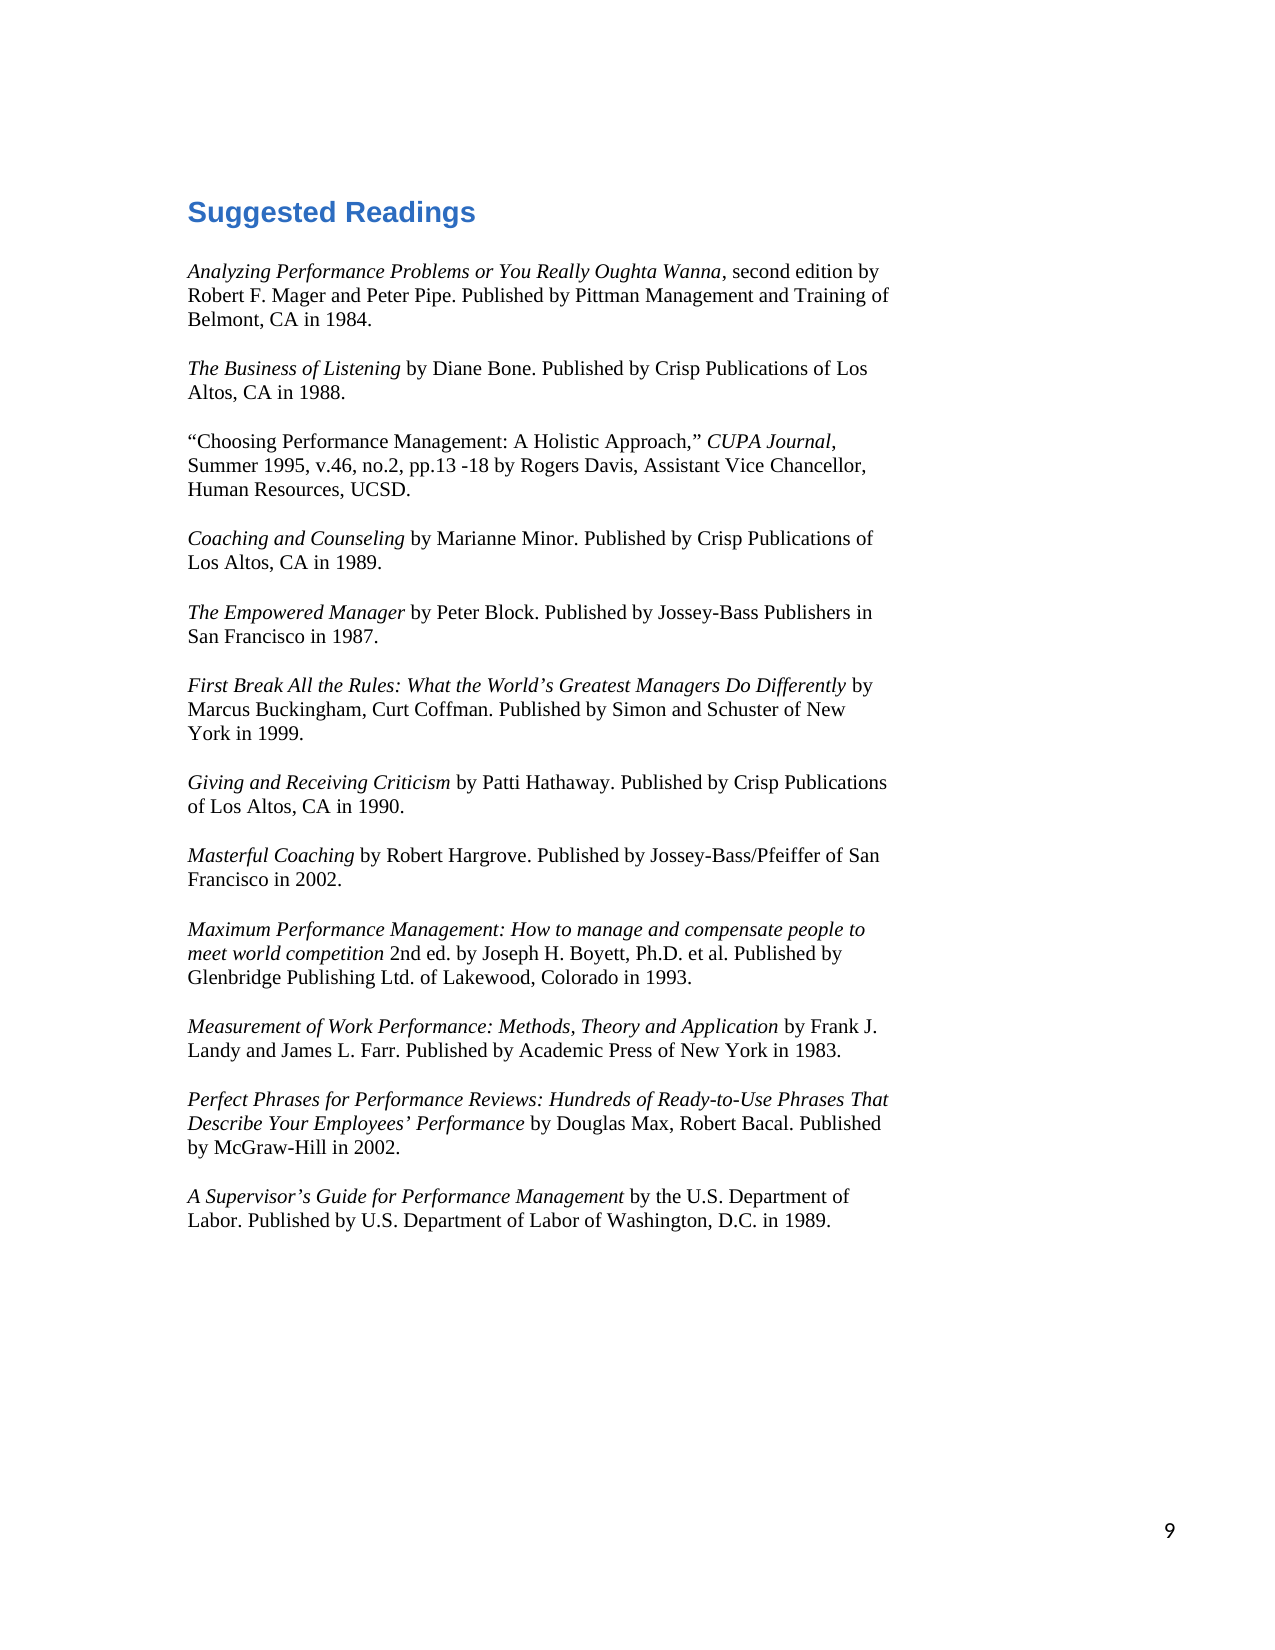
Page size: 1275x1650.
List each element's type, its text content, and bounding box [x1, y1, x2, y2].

text The Empowered Manager by Peter Block. Published by Jossey-Bass Publishers in San Francisco in 1987. [187, 599, 893, 648]
text “Choosing Performance Management: A Holistic Approach,” CUPA Journal, Summer 1995, v.46, no.2, pp.13 -18 by Rogers Davis, Assistant Vice Chancellor, Human Resources, UCSD. [187, 429, 893, 501]
text Masterful Coaching by Robert Hargrove. Published by Jossey-Bass/Pfeiffer of San Francisco in 2002. [187, 843, 893, 891]
text Measurement of Work Performance: Methods, Theory and Application by Frank J. Landy and James L. Farr. Published by Academic Press of New York in 1983. [187, 1014, 893, 1062]
text The Business of Listening by Diane Bone. Published by Crisp Publications of Los Altos, CA in 1988. [187, 356, 893, 404]
text Giving and Receiving Criticism by Patti Hathaway. Published by Crisp Publications of Los Altos, CA in 1990. [187, 770, 893, 818]
subtitle Suggested Readings [187, 195, 1175, 229]
text Coaching and Counseling by Marianne Minor. Published by Crisp Publications of Los Altos, CA in 1989. [187, 526, 893, 574]
text A Supervisor’s Guide for Performance Management by the U.S. Department of Labor. Published by U.S. Department of Labor of Washington, D.C. in 1989. [187, 1184, 893, 1232]
text First Break All the Rules: What the World’s Greatest Managers Do Differently by Marcus Buckingham, Curt Coffman. Published by Simon and Schuster of New York in 1999. [187, 673, 893, 745]
text Analyzing Performance Problems or You Really Oughta Wanna, second edition by Robert F. Mager and Peter Pipe. Published by Pittman Management and Training of Belmont, CA in 1984. [187, 259, 893, 331]
text Perfect Phrases for Performance Reviews: Hundreds of Ready-to-Use Phrases That Describe Your Employees’ Performance by Douglas Max, Robert Bacal. Published by McGraw-Hill in 2002. [187, 1087, 893, 1159]
text Maximum Performance Management: How to manage and compensate people to meet world competition 2nd ed. by Joseph H. Boyett, Ph.D. et al. Published by Glenbridge Publishing Ltd. of Lakewood, Colorado in 1993. [187, 917, 893, 989]
